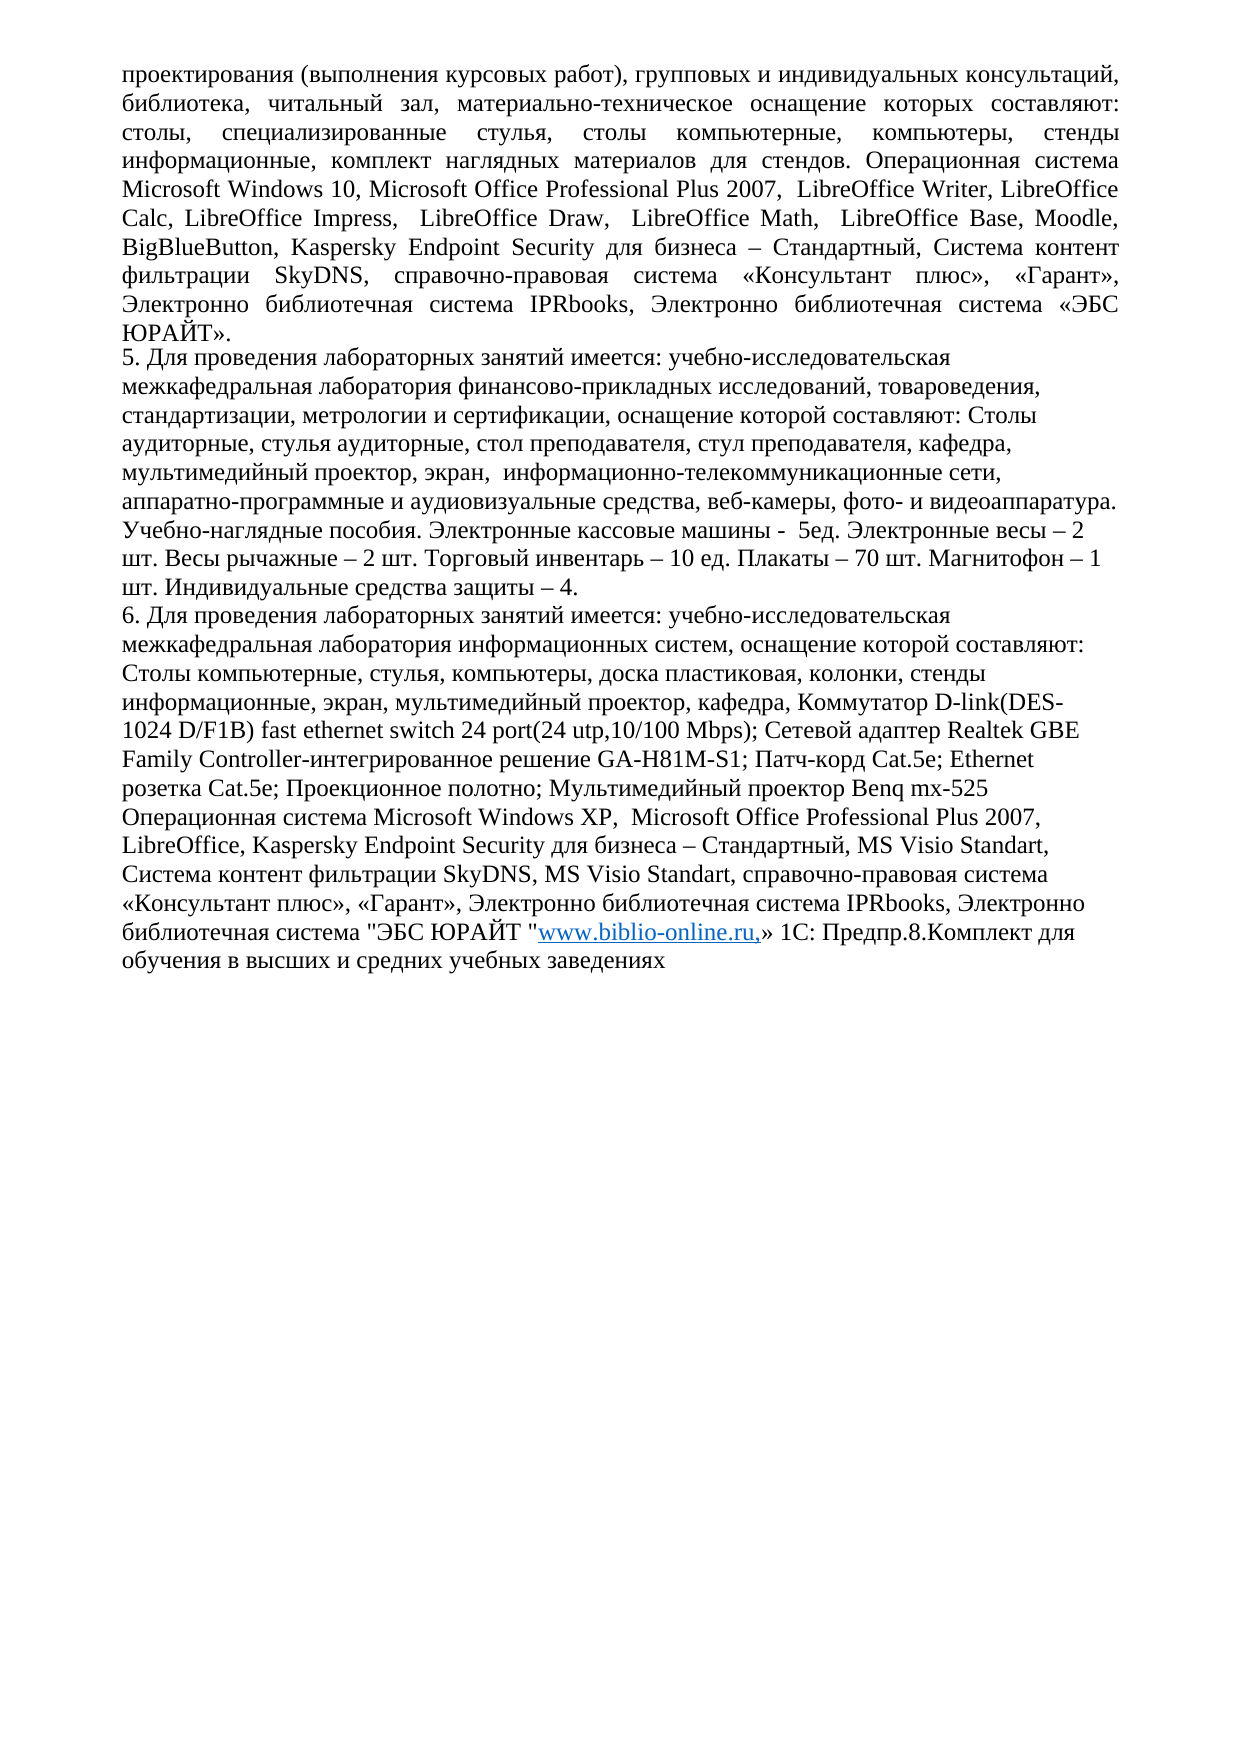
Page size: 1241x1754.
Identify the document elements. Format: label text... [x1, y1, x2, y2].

table_cell 5. Для проведения лабораторных занятий имеется: учебно-исследовательская межкафедральная лаборатория финансово-прикладных исследований, товароведения, стандартизации, метрологии и сертификации, оснащение которой составляют: Столы аудиторные, стулья аудиторные, стол преподавателя, стул преподавателя, кафедра, мультимедийный проектор, экран, информационно-телекоммуникационные сети, аппаратно-программные и аудиовизуальные средства, веб-камеры, фото- и видеоаппаратура. Учебно-наглядные пособия. Электронные кассовые машины - 5ед. Электронные весы – 2 шт. Весы рычажные – 2 шт. Торговый инвентарь – 10 ед. Плакаты – 70 шт. Магнитофон – 1 шт. Индивидуальные средства защиты – 4. [118, 342, 1124, 600]
table_cell 6. Для проведения лабораторных занятий имеется: учебно-исследовательская межкафедральная лаборатория информационных систем, оснащение которой составляют: Столы компьютерные, стулья, компьютеры, доска пластиковая, колонки, стенды информационные, экран, мультимедийный проектор, кафедра, Коммутатор D-link(DES- 1024 D/F1B) fast ethernet switch 24 port(24 utp,10/100 Mbps); Сетевой адаптер Realtek GBE Family Controller-интегрированное решение GA-H81M-S1; Патч-корд Cat.5e; Ethernet розетка Cat.5e; Проекционное полотно; Мультимедийный проектор Benq mx-525 Операционная система Microsoft Windows XP, Microsoft Office Professional Plus 2007, LibreOffice, Kaspersky Endpoint Security для бизнеса – Стандартный, MS Visio Standart, Система контент фильтрации SkyDNS, MS Visio Standart, справочно-правовая система «Консультант плюс», «Гарант», Электронно библиотечная система IPRbooks, Электронно библиотечная система "ЭБС ЮРАЙТ "www.biblio-online.ru,» 1С: Предпр.8.Комплект для обучения в высших и средних учебных заведениях [118, 600, 1124, 999]
table_header проектирования (выполнения курсовых работ), групповых и индивидуальных консультаций, библиотека, читальный зал, материально-техническое оснащение которых составляют: столы, специализированные стулья, столы компьютерные, компьютеры, стенды информационные, комплект наглядных материалов для стендов. Операционная система Microsoft Windows 10, Microsoft Office Professional Plus 2007, LibreOffice Writer, LibreOffice Calc, LibreOffice Impress, LibreOffice Draw, LibreOffice Math, LibreOffice Base, Moodle, BigBlueButton, Kaspersky Endpoint Security для бизнеса – Стандартный, Система контент фильтрации SkyDNS, справочно-правовая система «Консультант плюс», «Гарант», Электронно библиотечная система IPRbooks, Электронно библиотечная система «ЭБС ЮРАЙТ». [118, 59, 1124, 342]
